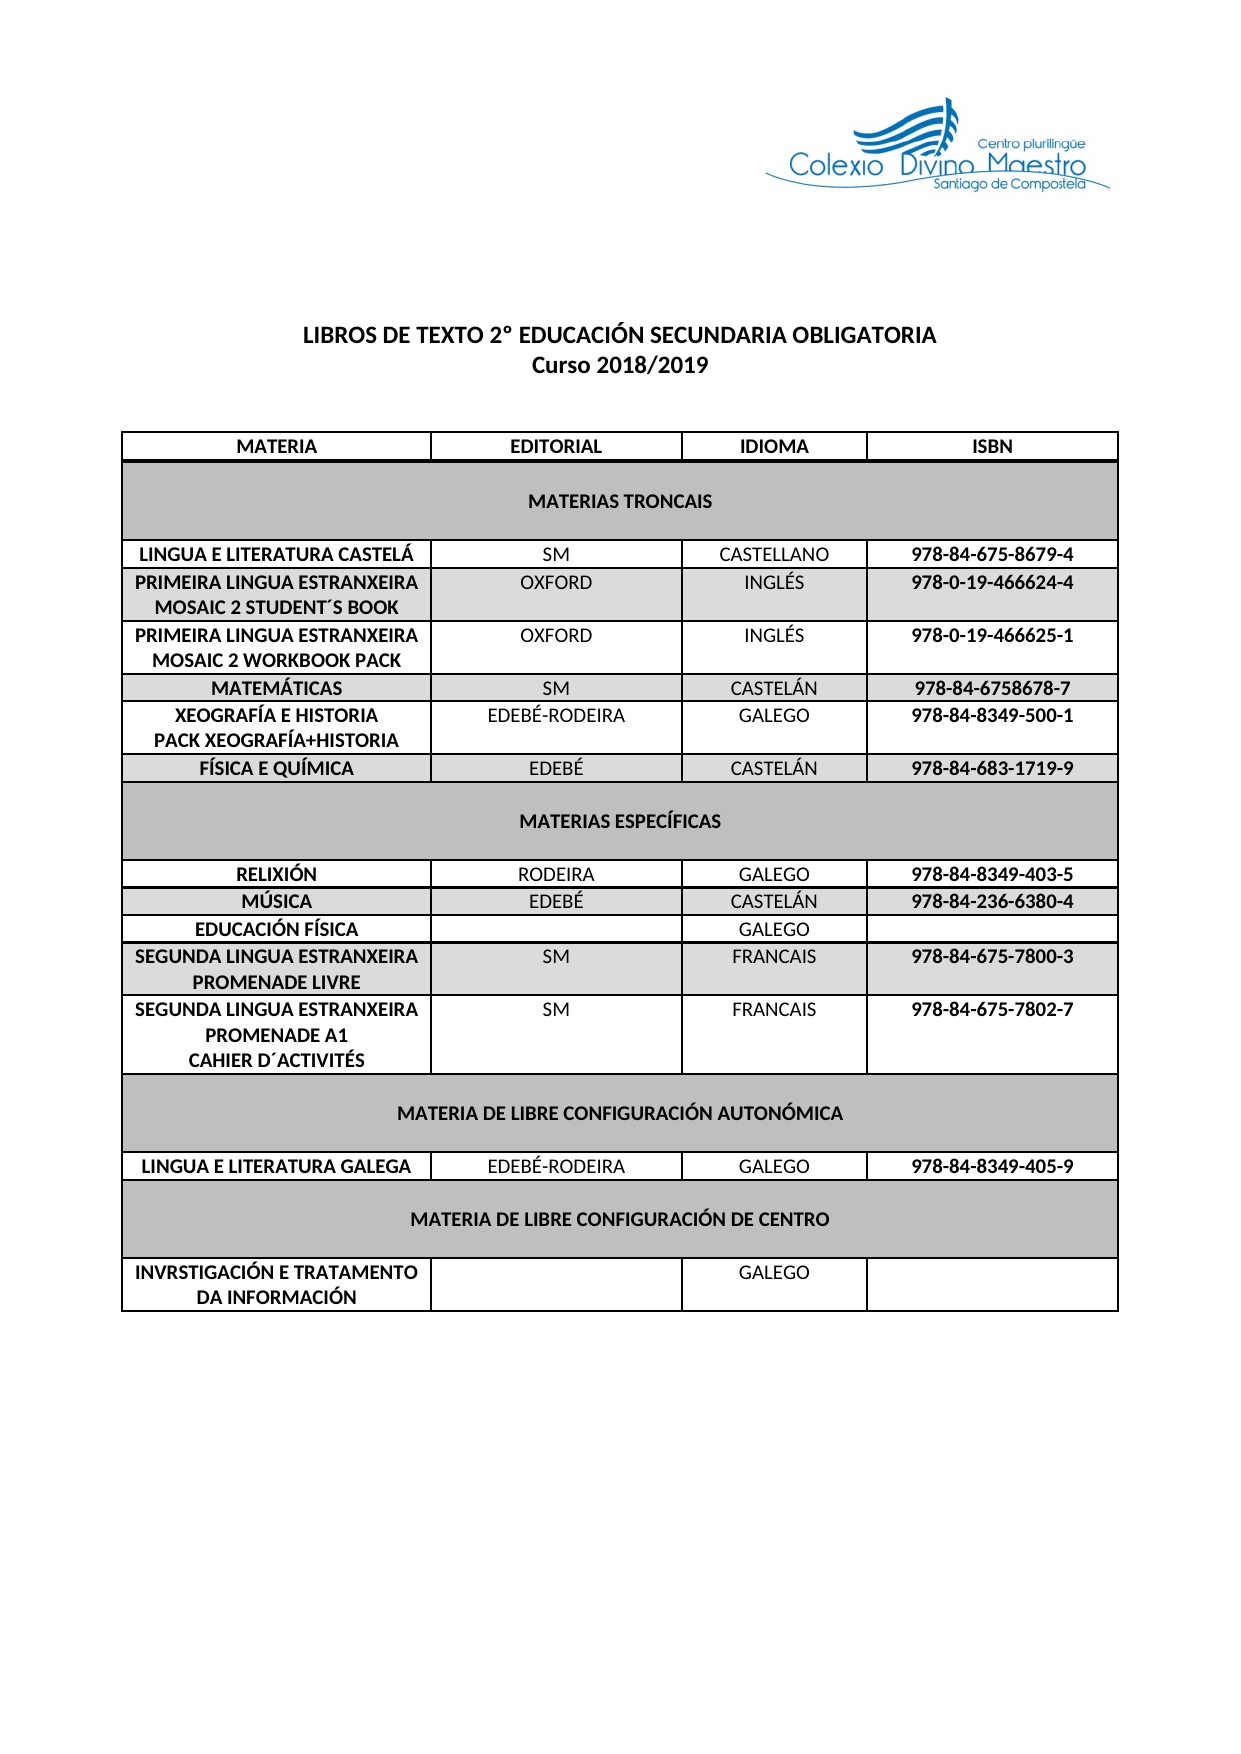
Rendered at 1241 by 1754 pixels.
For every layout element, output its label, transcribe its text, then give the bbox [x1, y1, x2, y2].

table_cell 978-0-19-466624-4 [868, 569, 1117, 620]
table_cell EDEBÉ [432, 755, 681, 781]
table_cell FRANCAIS [683, 944, 866, 994]
table_cell LINGUA E LITERATURA GALEGA [123, 1153, 430, 1178]
table_cell GALEGO [683, 1153, 866, 1178]
table_cell RELIXIÓN [123, 861, 430, 886]
table_cell FÍSICA E QUÍMICA [123, 755, 430, 781]
table_cell SEGUNDA LINGUA ESTRANXEIRA PROMENADE LIVRE [123, 944, 430, 994]
table_cell CASTELLANO [683, 541, 866, 567]
table_header EDITORIAL [432, 433, 681, 458]
table_cell 978-84-6758678-7 [868, 675, 1117, 700]
table_cell FRANCAIS [683, 996, 866, 1073]
text Curso 2018/2019 [75, 349, 1165, 380]
table_header MATERIA [123, 433, 430, 458]
table_cell MATEMÁTICAS [123, 675, 430, 700]
table_cell INVRSTIGACIÓN E TRATAMENTO DA INFORMACIÓN [123, 1259, 430, 1310]
table_cell 978-84-675-8679-4 [868, 541, 1117, 567]
table_cell OXFORD [432, 569, 681, 620]
table_cell EDEBÉ [432, 889, 681, 914]
table_cell MATERIAS TRONCAIS [123, 463, 1117, 539]
table_cell CASTELÁN [683, 889, 866, 914]
table_cell MATERIAS ESPECÍFICAS [123, 783, 1117, 859]
table_cell 978-84-8349-500-1 [868, 702, 1117, 753]
table_cell 978-84-8349-403-5 [868, 861, 1117, 886]
table_cell EDEBÉ-RODEIRA [432, 702, 681, 753]
table_cell EDUCACIÓN FÍSICA [123, 916, 430, 941]
table_cell GALEGO [683, 916, 866, 941]
table_cell 978-84-236-6380-4 [868, 889, 1117, 914]
table_cell LINGUA E LITERATURA CASTELÁ [123, 541, 430, 567]
table_cell SM [432, 944, 681, 994]
table_cell GALEGO [683, 702, 866, 753]
table_cell 978-84-683-1719-9 [868, 755, 1117, 781]
table_cell MATERIA DE LIBRE CONFIGURACIÓN AUTONÓMICA [123, 1075, 1117, 1151]
table_cell INGLÉS [683, 569, 866, 620]
table_cell 978-0-19-466625-1 [868, 622, 1117, 673]
table_cell EDEBÉ-RODEIRA [432, 1153, 681, 1178]
table_cell [432, 916, 681, 941]
table_cell XEOGRAFÍA E HISTORIA PACK XEOGRAFÍA+HISTORIA [123, 702, 430, 753]
table_cell SM [432, 996, 681, 1073]
table_cell GALEGO [683, 861, 866, 886]
table_cell SM [432, 675, 681, 700]
table_cell SM [432, 541, 681, 567]
table_cell CASTELÁN [683, 675, 866, 700]
table_cell [432, 1259, 681, 1310]
picture [750, 86, 1111, 199]
table_cell MATERIA DE LIBRE CONFIGURACIÓN DE CENTRO [123, 1181, 1117, 1257]
table_cell [868, 1259, 1117, 1310]
table_cell CASTELÁN [683, 755, 866, 781]
table_header ISBN [868, 433, 1117, 458]
table_cell SEGUNDA LINGUA ESTRANXEIRA PROMENADE A1 CAHIER D´ACTIVITÉS [123, 996, 430, 1073]
text LIBROS DE TEXTO 2º EDUCACIÓN SECUNDARIA OBLIGATORIA [75, 319, 1165, 349]
table_cell 978-84-675-7802-7 [868, 996, 1117, 1073]
table_cell MÚSICA [123, 889, 430, 914]
table_header IDIOMA [683, 433, 866, 458]
table_cell INGLÉS [683, 622, 866, 673]
table_cell GALEGO [683, 1259, 866, 1310]
table_cell 978-84-8349-405-9 [868, 1153, 1117, 1178]
table_cell OXFORD [432, 622, 681, 673]
table_cell RODEIRA [432, 861, 681, 886]
table_cell [868, 916, 1117, 941]
table_cell 978-84-675-7800-3 [868, 944, 1117, 994]
table_cell PRIMEIRA LINGUA ESTRANXEIRA MOSAIC 2 STUDENT´S BOOK [123, 569, 430, 620]
table_cell PRIMEIRA LINGUA ESTRANXEIRA MOSAIC 2 WORKBOOK PACK [123, 622, 430, 673]
